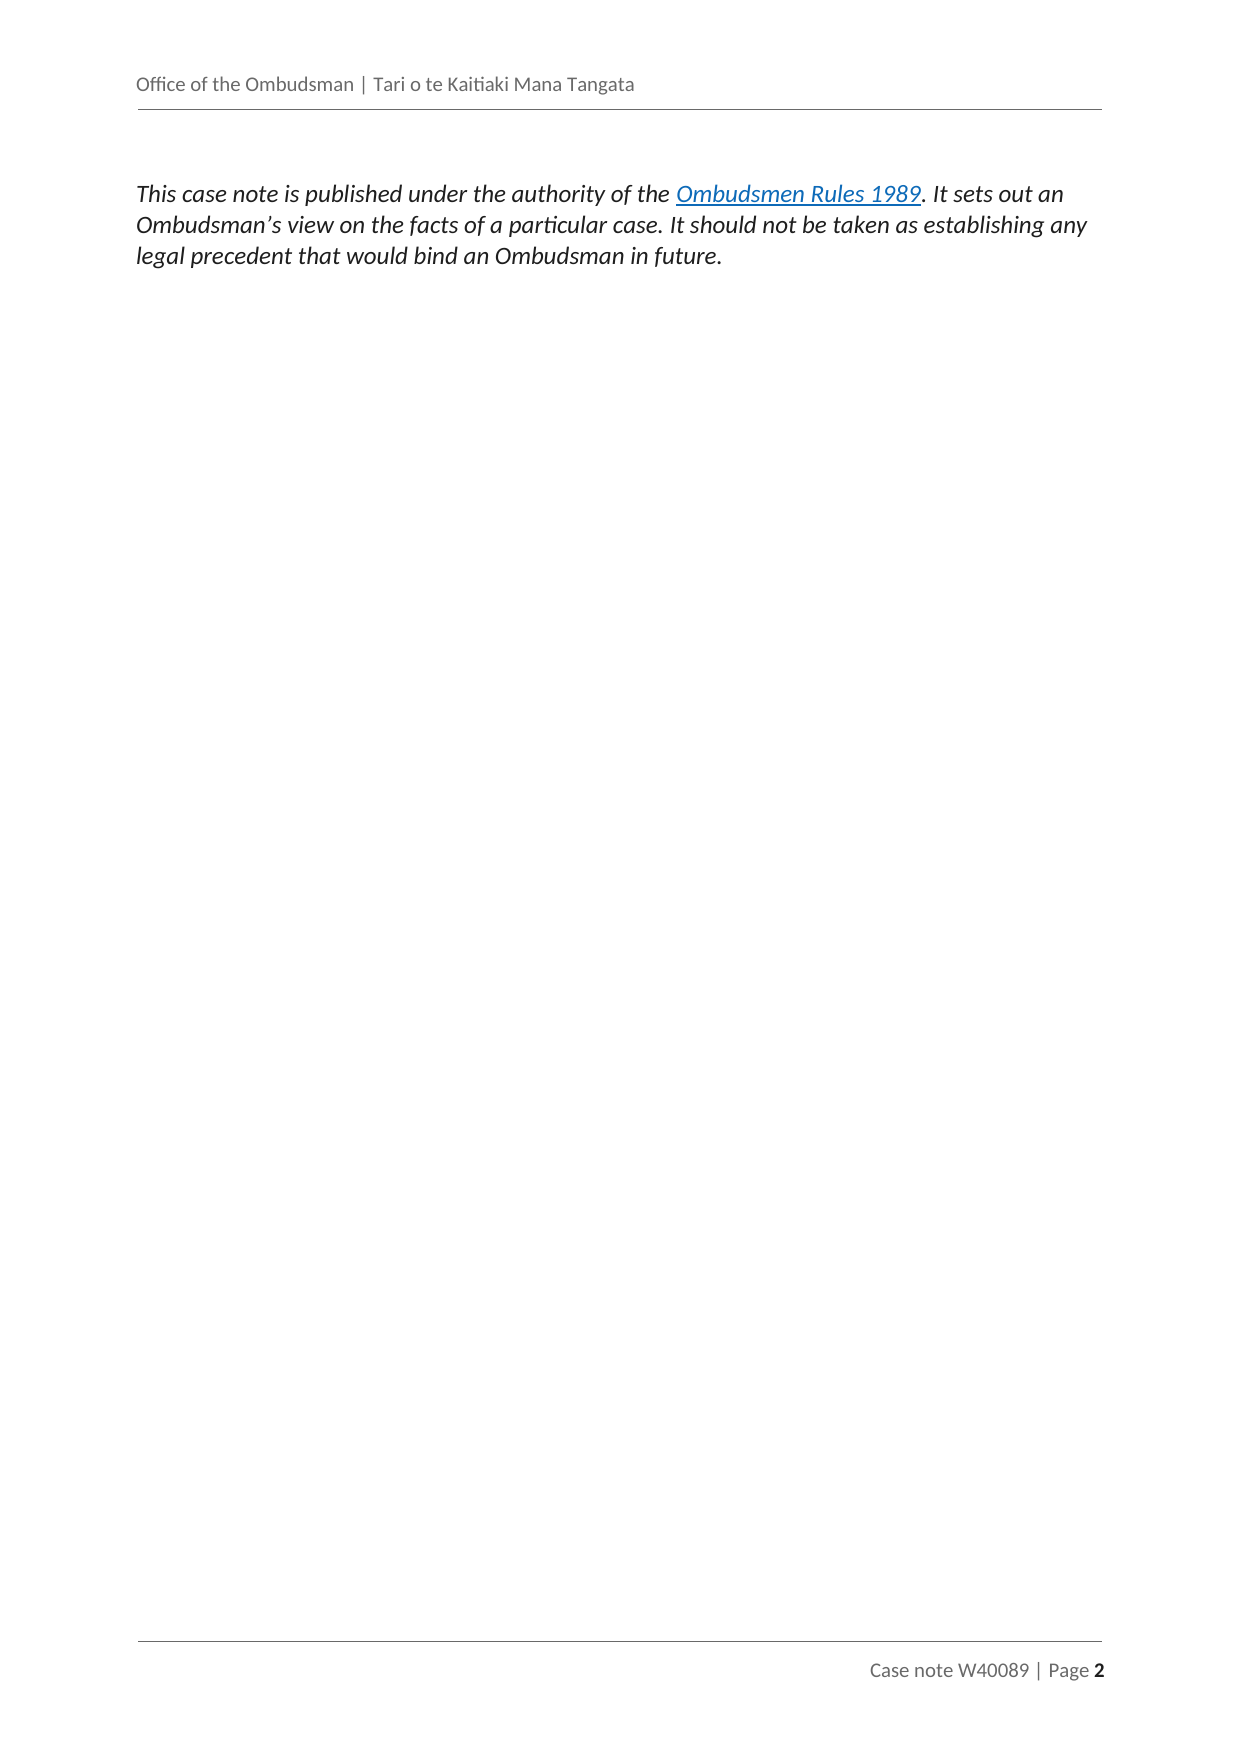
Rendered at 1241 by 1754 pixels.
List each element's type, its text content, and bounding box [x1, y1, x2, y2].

text This case note is published under the authority of the Ombudsmen Rules 1989. It sets out an Ombudsman’s view on the facts of a particular case. It should not be taken as establishing any legal precedent that would bind an Ombudsman in future. [136, 177, 1104, 271]
